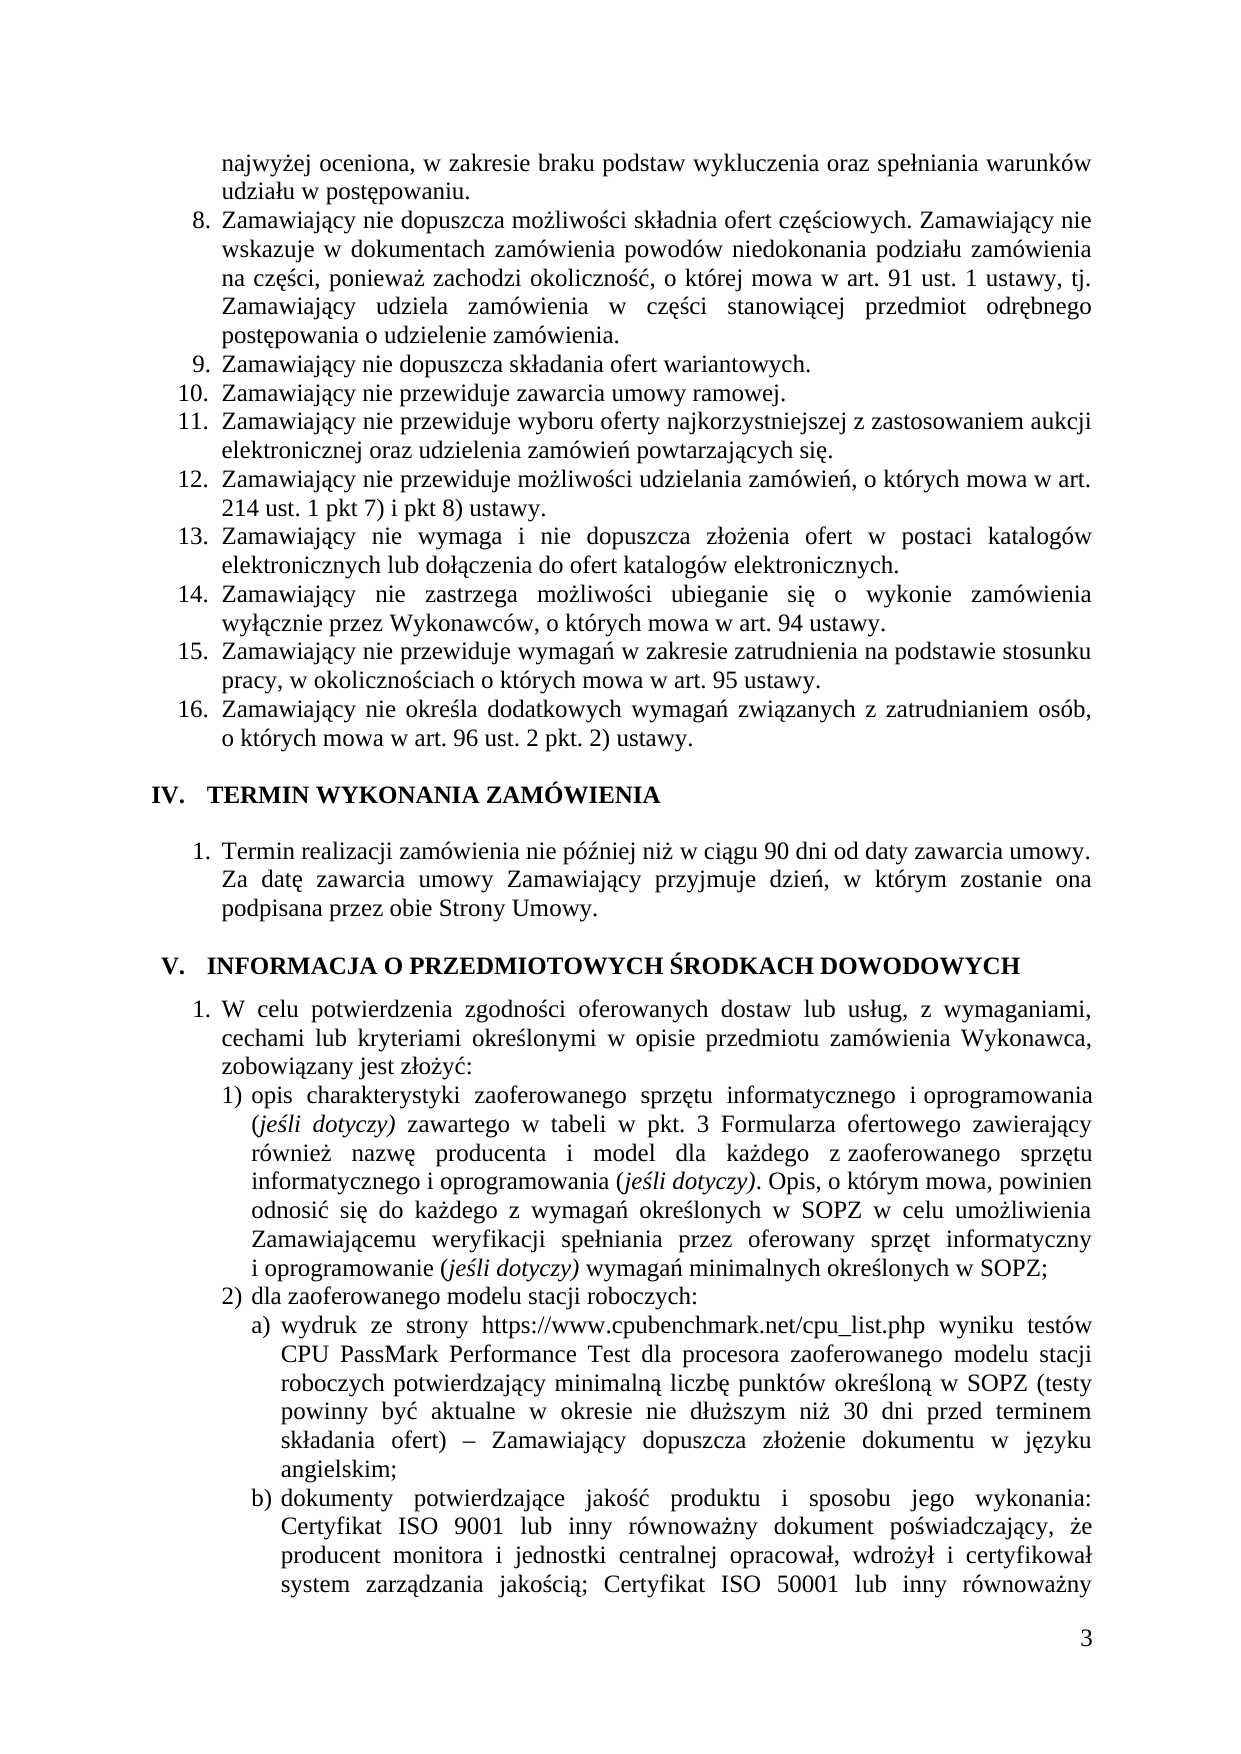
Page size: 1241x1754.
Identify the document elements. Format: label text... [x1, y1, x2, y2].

list Zamawiający nie przewiduje wymagań w zakresie zatrudnienia na podstawie stosunku pracy, w okolicznościach o których mowa w art. 95 ustawy. [177, 636, 1093, 694]
list W celu potwierdzenia zgodności oferowanych dostaw lub usług, z wymaganiami, cechami lub kryteriami określonymi w opisie przedmiotu zamówienia Wykonawca, zobowiązany jest złożyć: [192, 994, 1093, 1080]
list INFORMACJA O PRZEDMIOTOWYCH ŚRODKACH DOWODOWYCH [185, 951, 1093, 979]
list Termin realizacji zamówienia nie później niż w ciągu 90 dni od daty zawarcia umowy. [192, 836, 1093, 864]
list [251, 1483, 1093, 1598]
text Za datę zawarcia umowy Zamawiający przyjmuje dzień, w którym zostanie ona podpisana przez obie Strony Umowy. [221, 864, 1093, 922]
list wydruk ze strony https://www.cpubenchmark.net/cpu_list.php wyniku testów CPU PassMark Performance Test dla procesora zaoferowanego modelu stacji roboczych potwierdzający minimalną liczbę punktów określoną w SOPZ (testy powinny być aktualne w okresie nie dłuższym niż 30 dni przed terminem składania ofert) – Zamawiający dopuszcza złożenie dokumentu w języku angielskim; [251, 1310, 1093, 1483]
list opis charakterystyki zaoferowanego sprzętu informatycznego i oprogramowania (jeśli dotyczy) zawartego w tabeli w pkt. 3 Formularza ofertowego zawierający również nazwę producenta i model dla każdego z zaoferowanego sprzętu informatycznego i oprogramowania (jeśli dotyczy). Opis, o którym mowa, powinien odnosić się do każdego z wymagań określonych w SOPZ w celu umożliwienia Zamawiającemu weryfikacji spełniania przez oferowany sprzęt informatyczny i oprogramowanie (jeśli dotyczy) wymagań minimalnych określonych w SOPZ; [221, 1080, 1093, 1281]
list Zamawiający nie przewiduje możliwości udzielania zamówień, o których mowa w art. 214 ust. 1 pkt 7) i pkt 8) ustawy. [177, 464, 1093, 521]
list Zamawiający nie określa dodatkowych wymagań związanych z zatrudnianiem osób, o których mowa w art. 96 ust. 2 pkt. 2) ustawy. [177, 694, 1093, 751]
list TERMIN WYKONANIA ZAMÓWIENIA [185, 780, 1093, 809]
list dla zaoferowanego modelu stacji roboczych: [221, 1281, 1093, 1310]
list Zamawiający nie przewiduje zawarcia umowy ramowej. [177, 378, 1093, 406]
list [192, 148, 1093, 205]
list Zamawiający nie dopuszcza składania ofert wariantowych. [192, 349, 1093, 378]
list Zamawiający nie zastrzega możliwości ubieganie się o wykonie zamówienia wyłącznie przez Wykonawców, o których mowa w art. 94 ustawy. [177, 579, 1093, 636]
list Zamawiający nie dopuszcza możliwości składnia ofert częściowych. Zamawiający nie wskazuje w dokumentach zamówienia powodów niedokonania podziału zamówienia na części, ponieważ zachodzi okoliczność, o której mowa w art. 91 ust. 1 ustawy, tj. Zamawiający udziela zamówienia w części stanowiącej przedmiot odrębnego postępowania o udzielenie zamówienia. [192, 205, 1093, 349]
list Zamawiający nie wymaga i nie dopuszcza złożenia ofert w postaci katalogów elektronicznych lub dołączenia do ofert katalogów elektronicznych. [177, 521, 1093, 579]
list Zamawiający nie przewiduje wyboru oferty najkorzystniejszej z zastosowaniem aukcji elektronicznej oraz udzielenia zamówień powtarzających się. [177, 406, 1093, 464]
